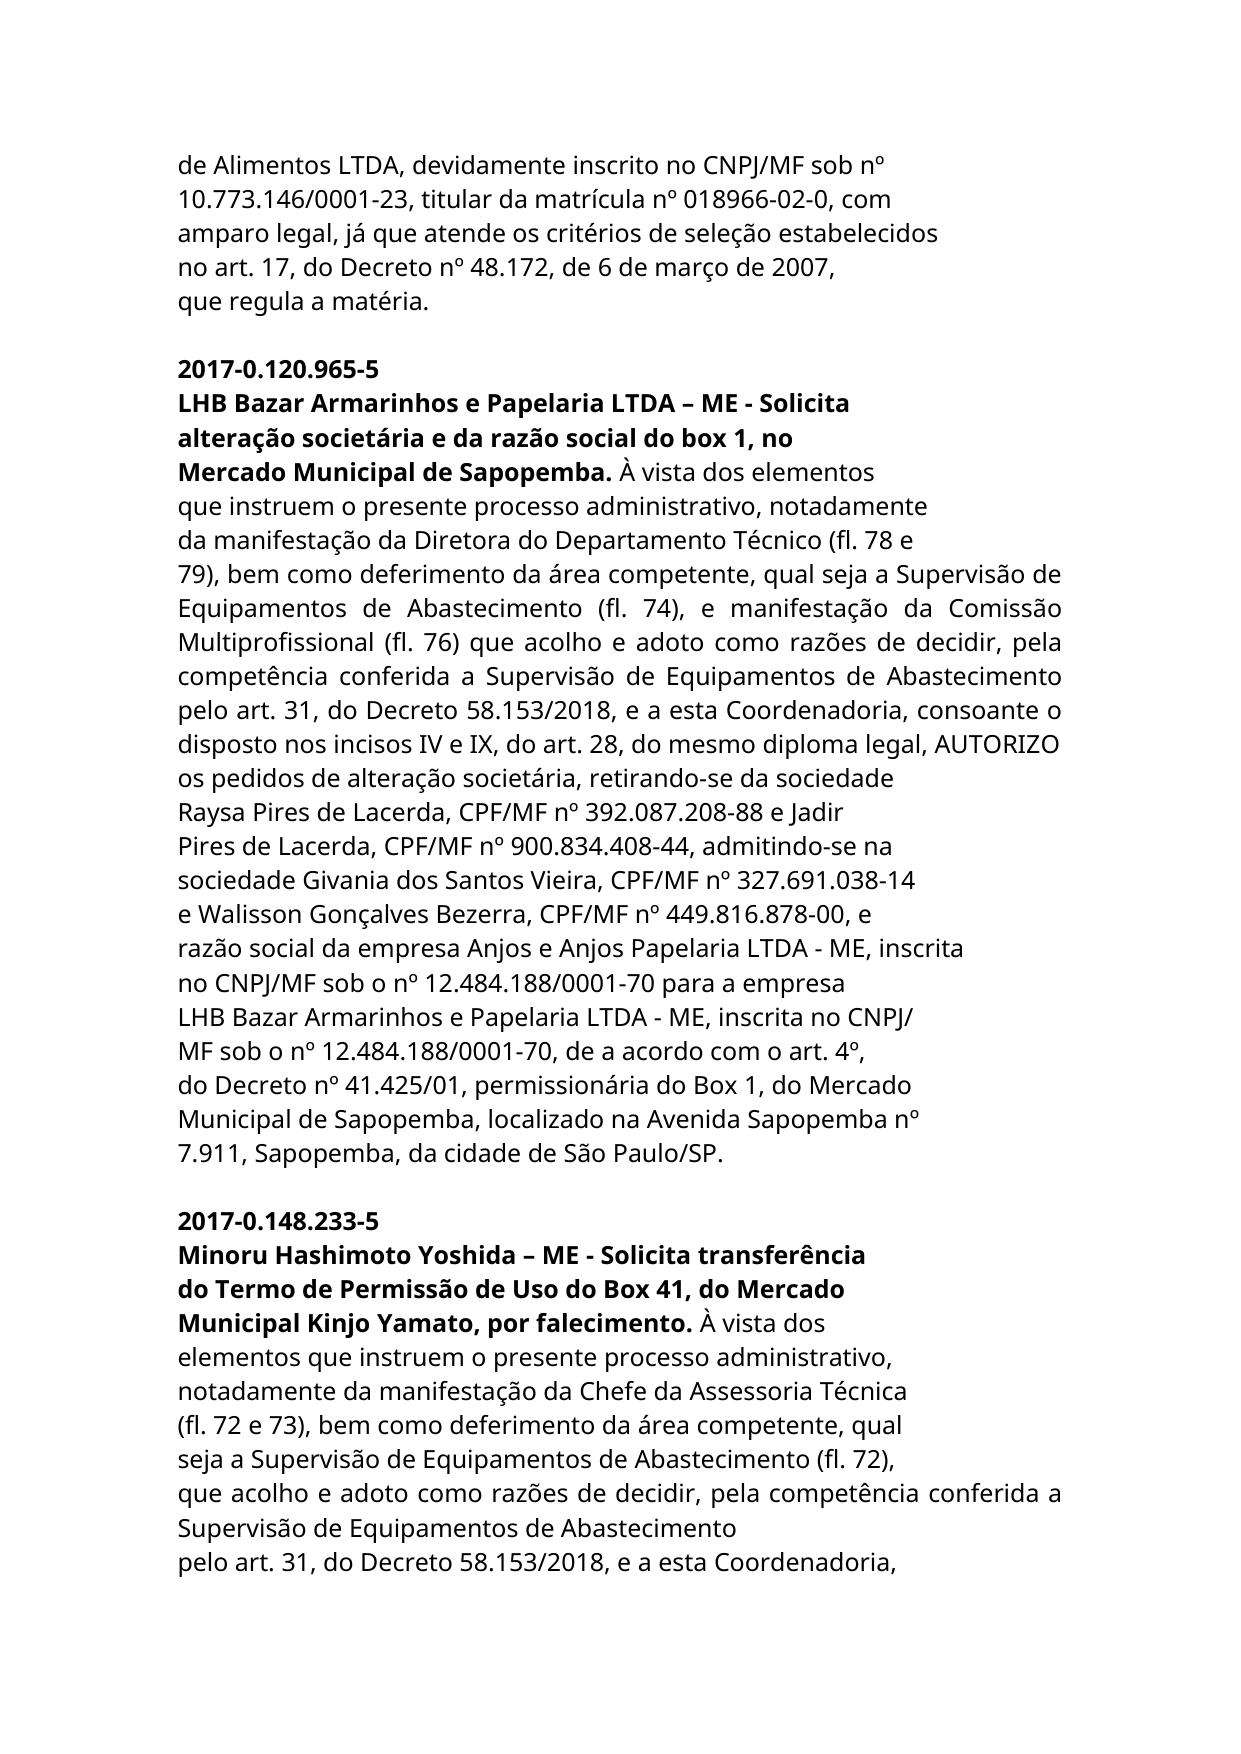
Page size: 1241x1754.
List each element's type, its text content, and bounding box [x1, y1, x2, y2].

text alteração societária e da razão social do box 1, no [177, 420, 1063, 454]
text pelo art. 31, do Decreto 58.153/2018, e a esta Coordenadoria, [177, 1544, 1063, 1578]
text razão social da empresa Anjos e Anjos Papelaria LTDA - ME, inscrita [177, 931, 1063, 965]
text 7.911, Sapopemba, da cidade de São Paulo/SP. [177, 1136, 1063, 1169]
text Minoru Hashimoto Yoshida – ME - Solicita transferência [177, 1238, 1063, 1272]
text (fl. 72 e 73), bem como deferimento da área competente, qual [177, 1408, 1063, 1442]
text no CNPJ/MF sob o nº 12.484.188/0001-70 para a empresa [177, 965, 1063, 999]
text LHB Bazar Armarinhos e Papelaria LTDA – ME - Solicita [177, 386, 1063, 420]
text de Alimentos LTDA, devidamente inscrito no CNPJ/MF sob nº [177, 148, 1063, 182]
text os pedidos de alteração societária, retirando-se da sociedade [177, 761, 1063, 795]
text MF sob o nº 12.484.188/0001-70, de a acordo com o art. 4º, [177, 1033, 1063, 1067]
text que instruem o presente processo administrativo, notadamente [177, 488, 1063, 522]
text 2017-0.120.965-5 [177, 352, 1063, 386]
text que regula a matéria. [177, 284, 1063, 318]
text Municipal Kinjo Yamato, por falecimento. À vista dos [177, 1306, 1063, 1340]
text 2017-0.148.233-5 [177, 1204, 1063, 1238]
text da manifestação da Diretora do Departamento Técnico (fl. 78 e [177, 522, 1063, 556]
text no art. 17, do Decreto nº 48.172, de 6 de março de 2007, [177, 250, 1063, 284]
text elementos que instruem o presente processo administrativo, [177, 1340, 1063, 1374]
text e Walisson Gonçalves Bezerra, CPF/MF nº 449.816.878-00, e [177, 897, 1063, 931]
text Raysa Pires de Lacerda, CPF/MF nº 392.087.208-88 e Jadir [177, 795, 1063, 829]
text Pires de Lacerda, CPF/MF nº 900.834.408-44, admitindo-se na [177, 829, 1063, 863]
text amparo legal, já que atende os critérios de seleção estabelecidos [177, 216, 1063, 250]
text Municipal de Sapopemba, localizado na Avenida Sapopemba nº [177, 1101, 1063, 1136]
text Mercado Municipal de Sapopemba. À vista dos elementos [177, 454, 1063, 488]
text LHB Bazar Armarinhos e Papelaria LTDA - ME, inscrita no CNPJ/ [177, 999, 1063, 1033]
text seja a Supervisão de Equipamentos de Abastecimento (fl. 72), [177, 1442, 1063, 1476]
text do Termo de Permissão de Uso do Box 41, do Mercado [177, 1272, 1063, 1306]
text sociedade Givania dos Santos Vieira, CPF/MF nº 327.691.038-14 [177, 863, 1063, 897]
text notadamente da manifestação da Chefe da Assessoria Técnica [177, 1374, 1063, 1408]
text 79), bem como deferimento da área competente, qual seja a Supervisão de Equipamentos de Abastecimento (fl. 74), e manifestação da Comissão Multiprofissional (fl. 76) que acolho e adoto como razões de decidir, pela competência conferida a Supervisão de Equipamentos de Abastecimento pelo art. 31, do Decreto 58.153/2018, e a esta Coordenadoria, consoante o disposto nos incisos IV e IX, do art. 28, do mesmo diploma legal, AUTORIZO [177, 556, 1063, 761]
text 10.773.146/0001-23, titular da matrícula nº 018966-02-0, com [177, 182, 1063, 216]
text do Decreto nº 41.425/01, permissionária do Box 1, do Mercado [177, 1067, 1063, 1101]
text que acolho e adoto como razões de decidir, pela competência conferida a Supervisão de Equipamentos de Abastecimento [177, 1476, 1063, 1544]
